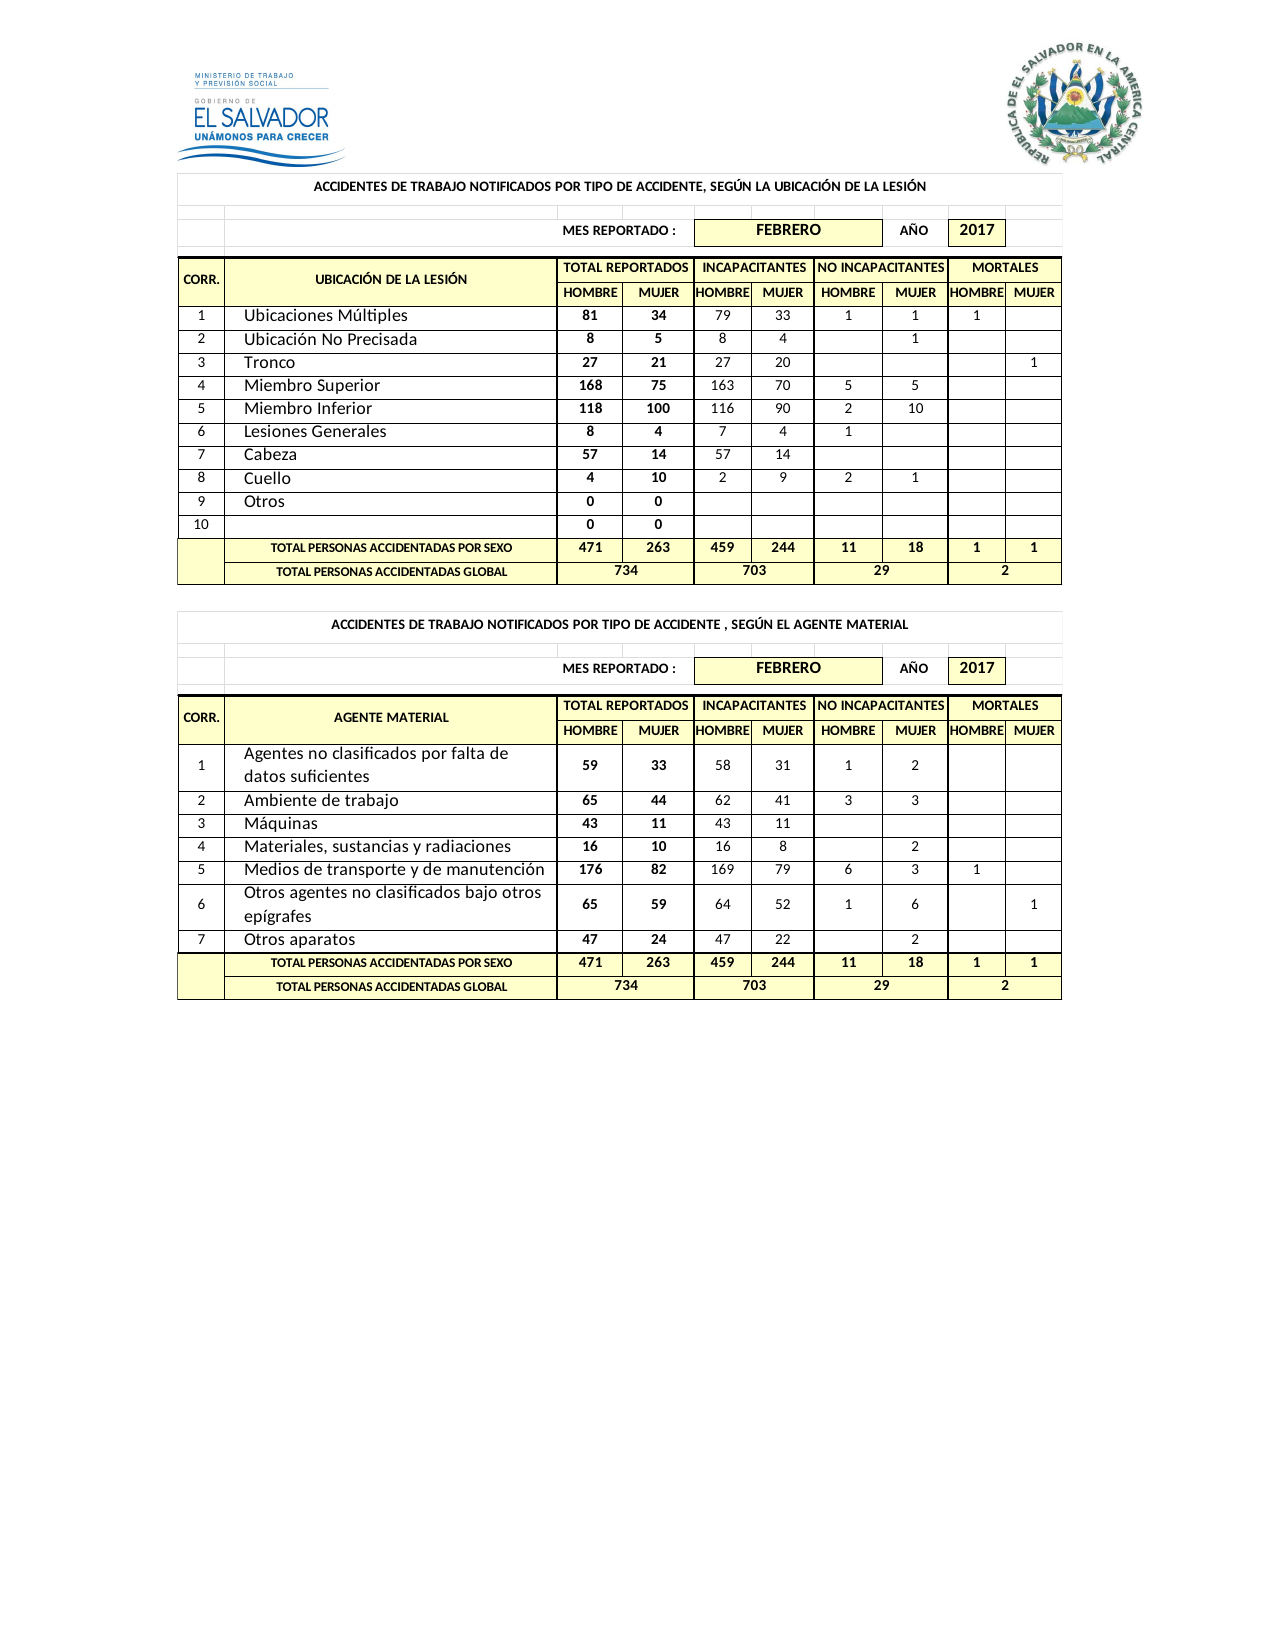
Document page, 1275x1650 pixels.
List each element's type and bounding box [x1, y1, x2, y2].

picture [1005, 37, 1144, 169]
picture [177, 73, 346, 167]
